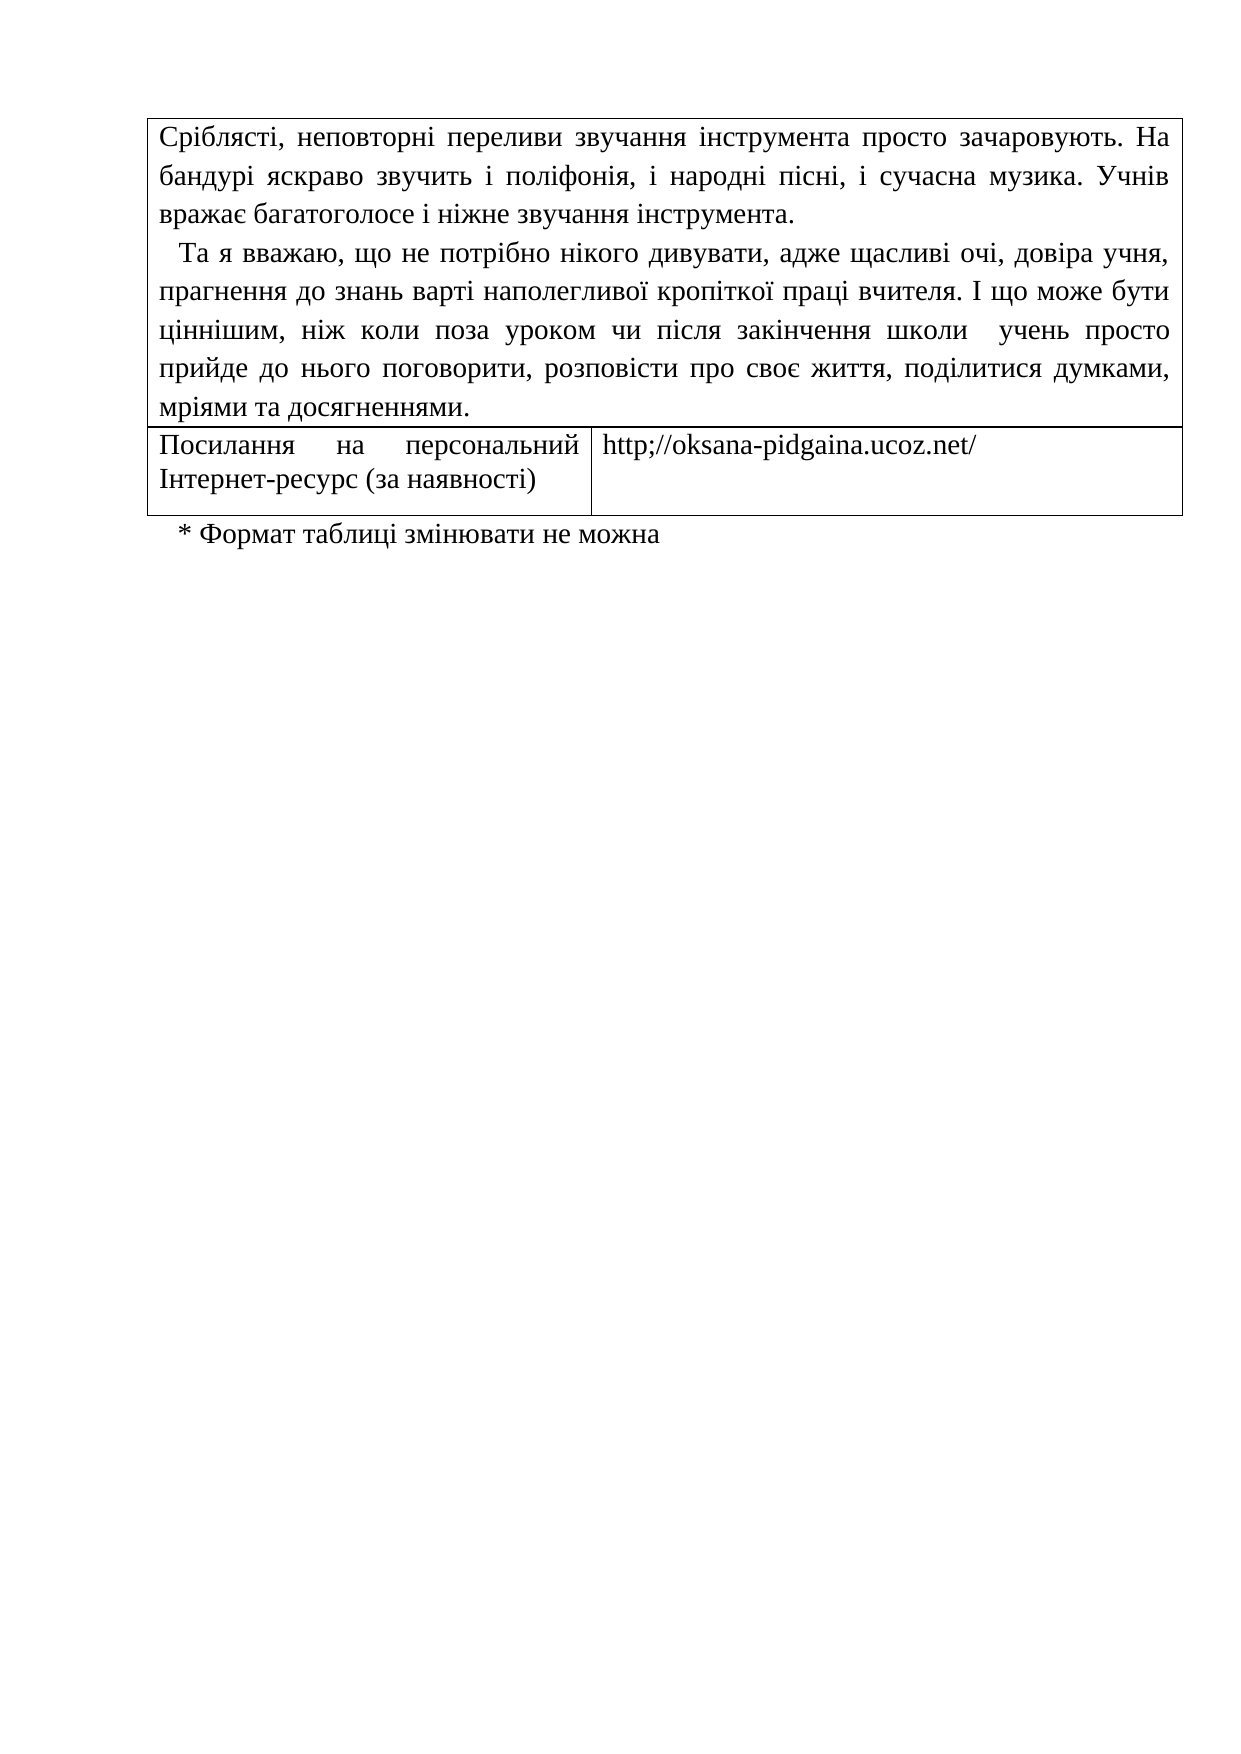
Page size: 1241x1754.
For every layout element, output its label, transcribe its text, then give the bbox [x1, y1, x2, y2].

table_cell http;//oksana-pidgaina.ucoz.net/ [592, 428, 1182, 515]
table_cell Посилання на персональний Інтернет-ресурс (за наявності) [148, 428, 591, 515]
text * Формат таблиці змінювати не можна [177, 516, 1152, 550]
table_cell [148, 119, 1182, 426]
